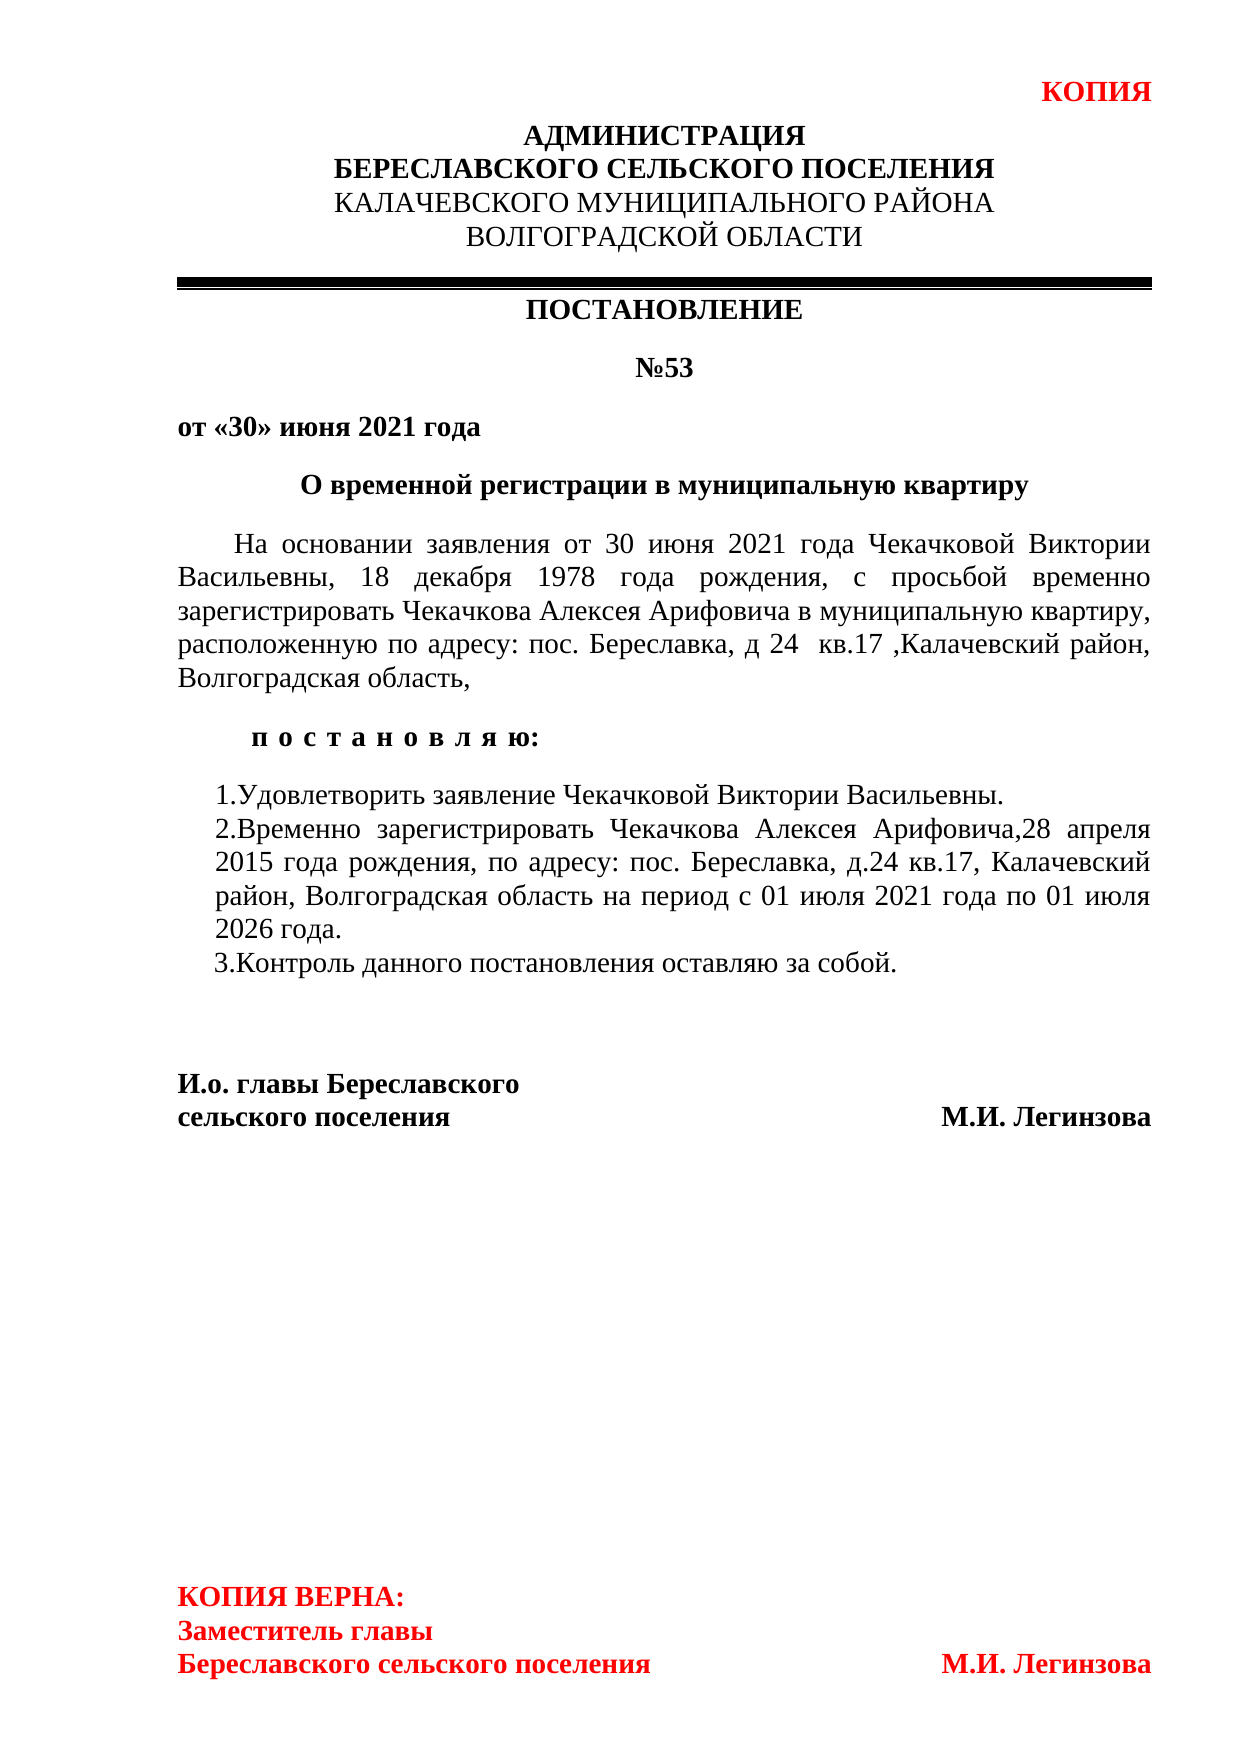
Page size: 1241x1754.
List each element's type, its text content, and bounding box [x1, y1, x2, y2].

text №53 [177, 350, 1152, 384]
text АДМИНИСТРАЦИЯ [177, 118, 1152, 152]
text постановляю: [177, 719, 1152, 752]
text 2.Временно зарегистрировать Чекачкова Алексея Арифовича,28 апреля 2015 года рождения, по адресу: пос. Береславка, д.24 кв.17, Калачевский район, Волгоградская область на период с 01 июля 2021 года по 01 июля 2026 года. [215, 811, 1152, 945]
text КАЛАЧЕВСКОГО МУНИЦИПАЛЬНОГО РАЙОНА [177, 185, 1152, 219]
text от «30» июня 2021 года [177, 409, 1152, 442]
text ПОСТАНОВЛЕНИЕ [177, 290, 1152, 325]
text На основании заявления от 30 июня 2021 года Чекачковой Виктории Васильевны, 18 декабря 1978 года рождения, с просьбой временно зарегистрировать Чекачкова Алексея Арифовича в муниципальную квартиру, расположенную по адресу: пос. Береславка, д 24 кв.17 ,Калачевский район, Волгоградская область, [177, 526, 1152, 694]
text И.о. главы Береславского [177, 1066, 1152, 1099]
text сельского поселения М.И. Легинзова [177, 1099, 1152, 1133]
text ВОЛГОГРАДСКОЙ ОБЛАСТИ [177, 219, 1152, 252]
text БЕРЕСЛАВСКОГО СЕЛЬСКОГО ПОСЕЛЕНИЯ [177, 152, 1152, 185]
text О временной регистрации в муниципальную квартиру [177, 467, 1152, 501]
text 3.Контроль данного постановления оставляю за собой. [177, 945, 1152, 978]
text 1.Удовлетворить заявление Чекачковой Виктории Васильевны. [215, 777, 1152, 811]
